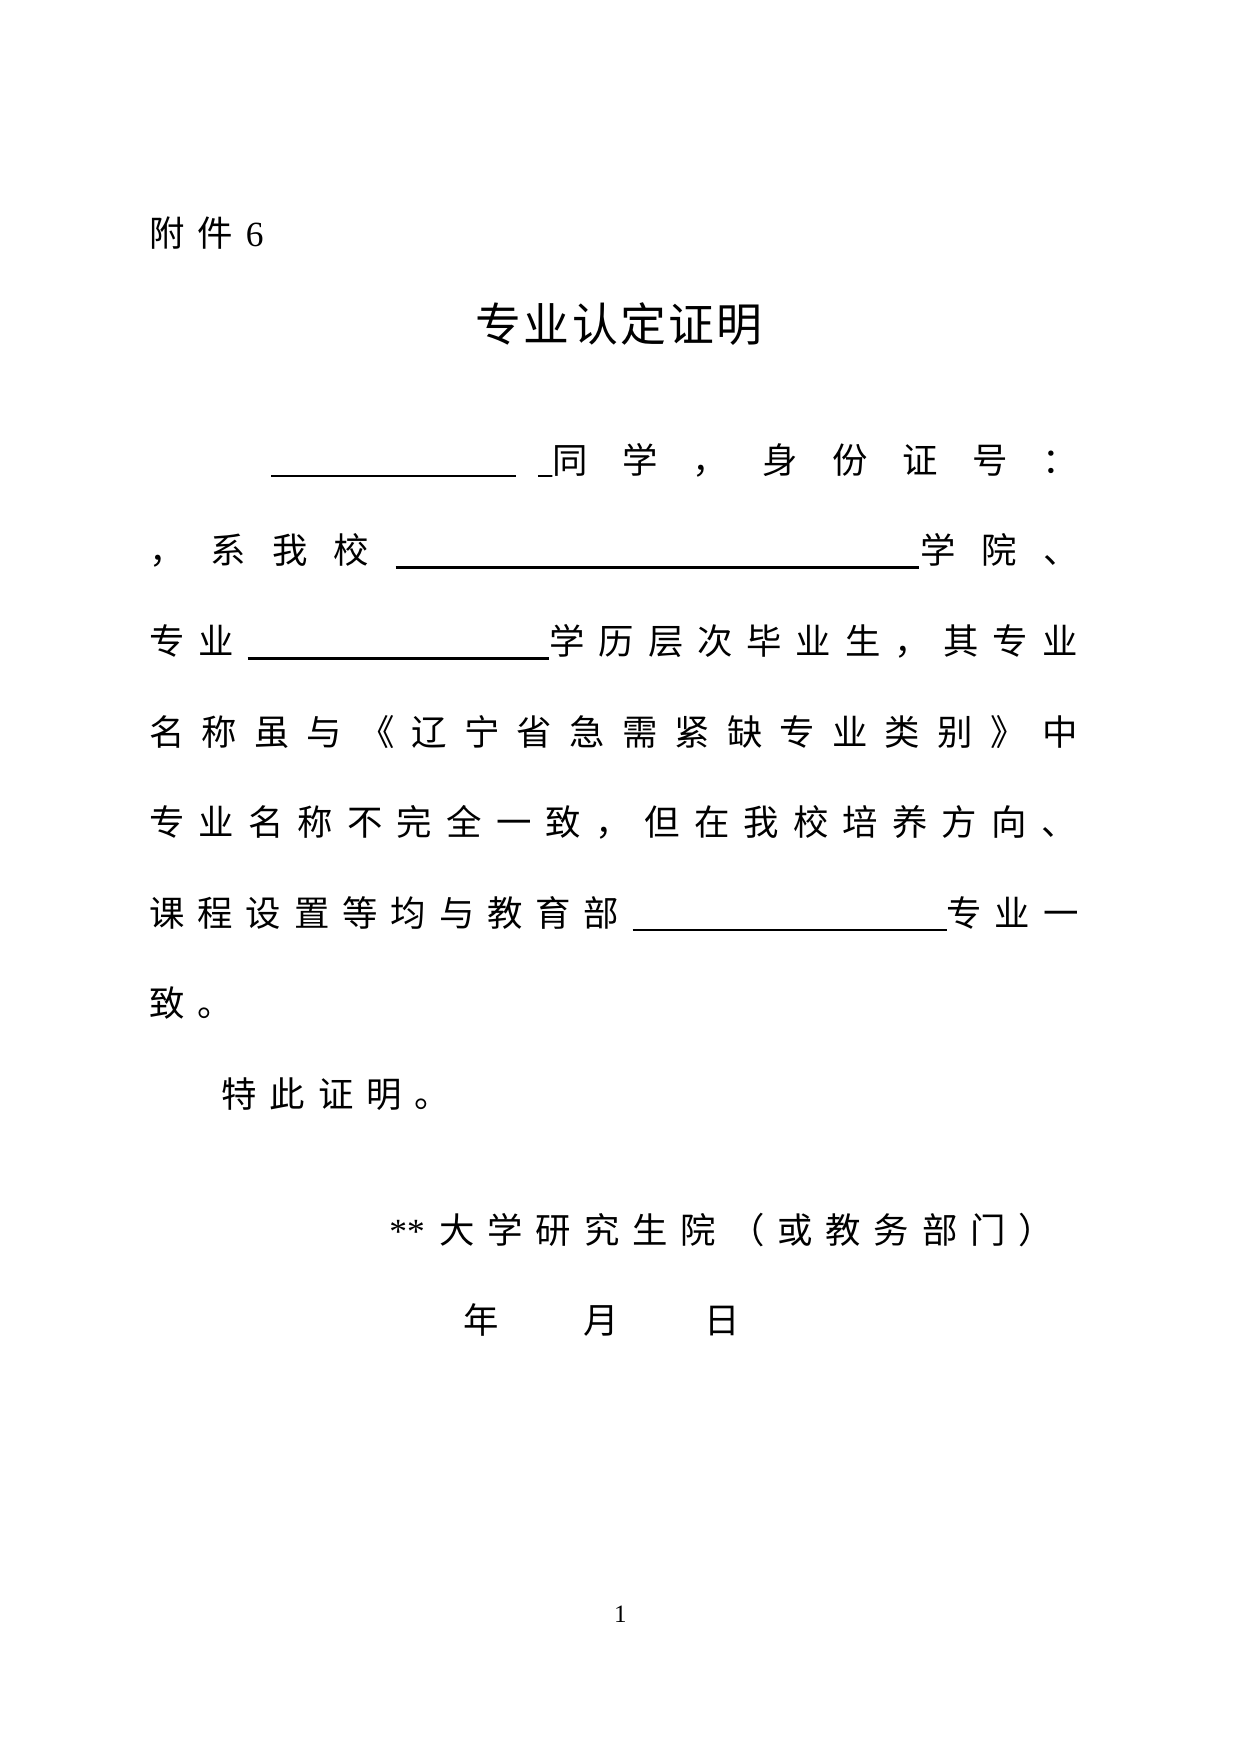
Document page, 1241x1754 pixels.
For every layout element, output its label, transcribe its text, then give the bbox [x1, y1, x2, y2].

text 附件6 [149, 186, 1091, 276]
text 专业认定证明 [149, 276, 1091, 367]
text 年 月 日 [149, 1273, 1091, 1364]
text 同学，身份证号： ，系我校 学院、 专业 学历层次毕业生，其专业名称虽与《辽宁省急需紧缺专业类别》中 专业名称不完全一致，但在我校培养方向、课程设置等均与教育部 专业一致。 [149, 412, 1091, 1047]
text 特此证明。 [149, 1047, 1091, 1137]
text **大学研究生院（或教务部门） [149, 1183, 1091, 1273]
